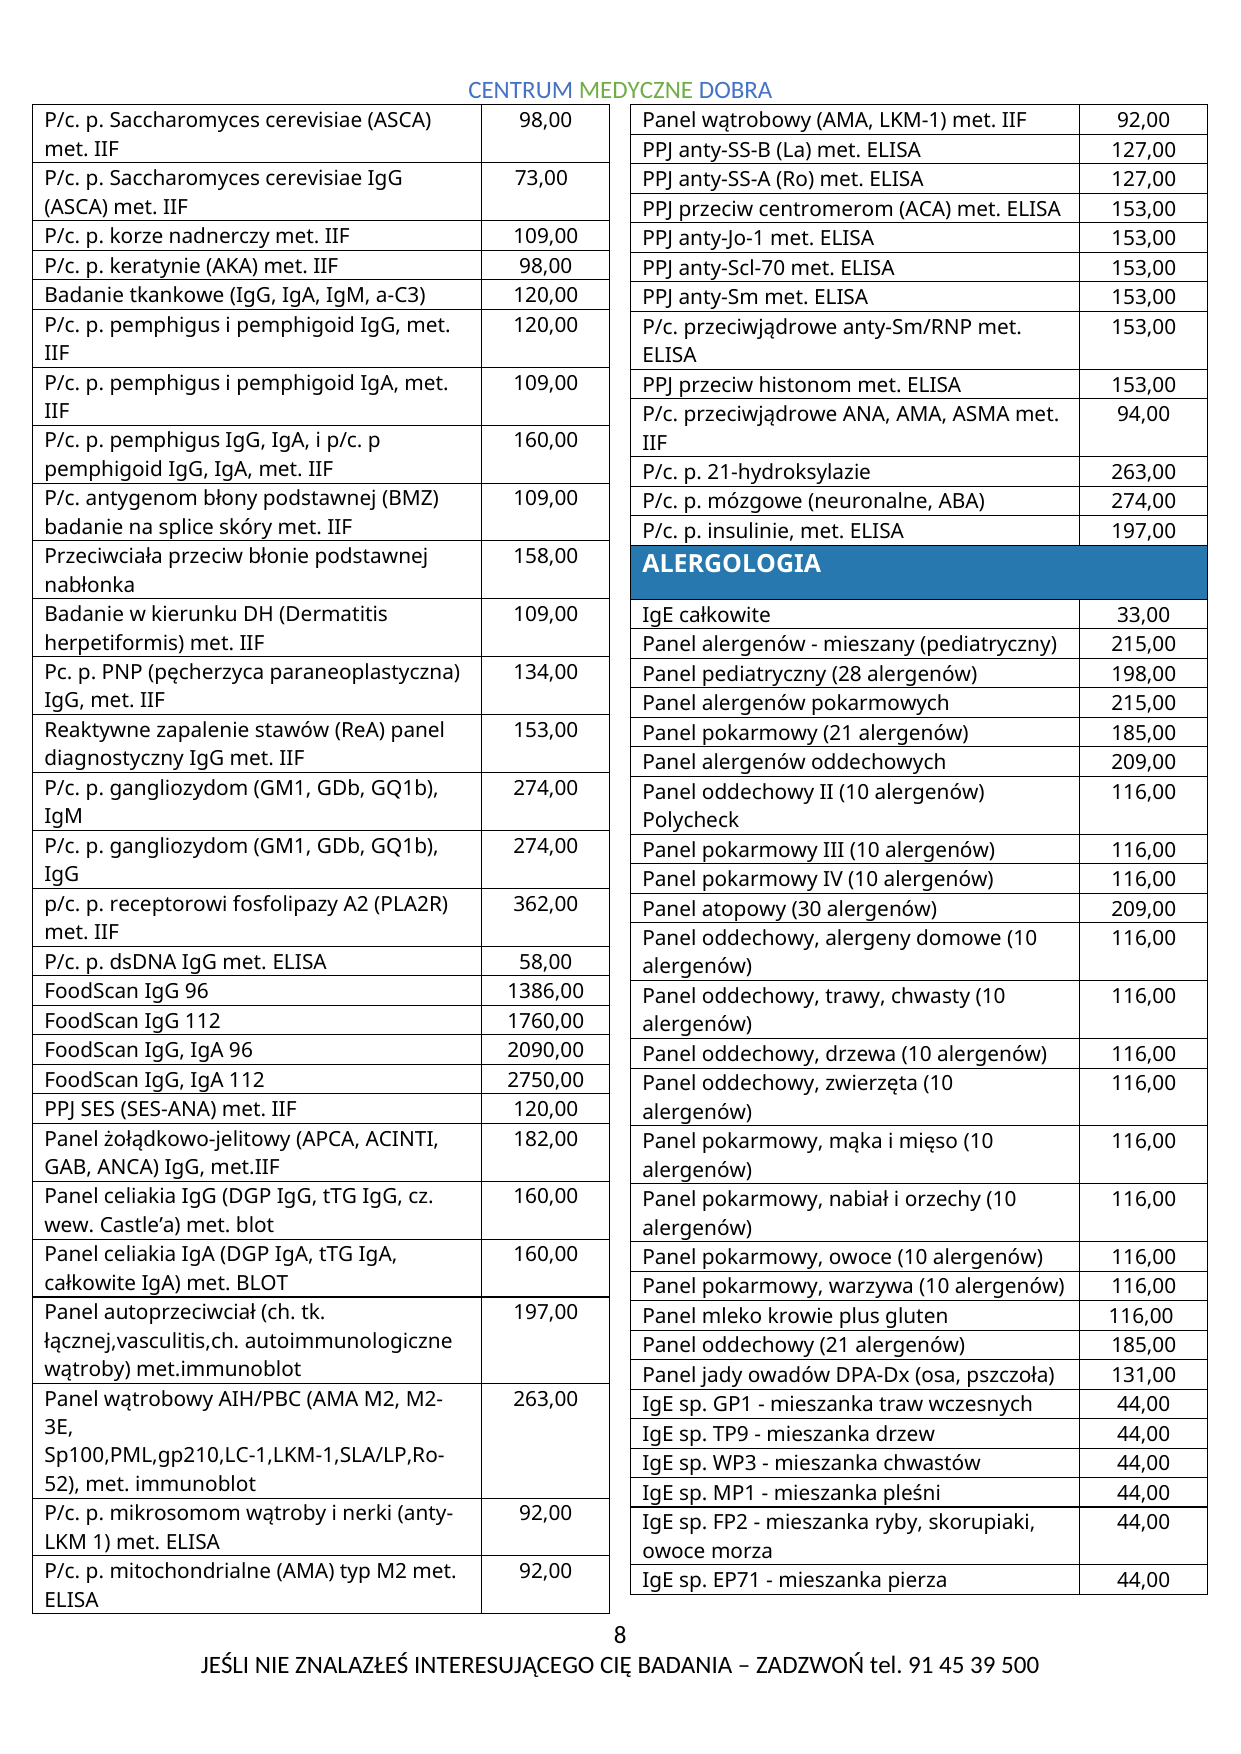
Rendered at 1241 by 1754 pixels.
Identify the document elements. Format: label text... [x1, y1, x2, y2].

table_cell Panel oddechowy II (10 alergenów) Polycheck [631, 777, 1079, 834]
table_cell ALERGOLOGIA [631, 546, 1207, 599]
table_cell FoodScan IgG 112 [33, 1006, 481, 1034]
table_cell 116,00 [1080, 1069, 1207, 1125]
table_cell 153,00 [1080, 253, 1207, 281]
table_cell Panel oddechowy, zwierzęta (10 alergenów) [631, 1069, 1079, 1125]
table_cell 185,00 [1080, 718, 1207, 746]
table_cell 153,00 [1080, 194, 1207, 222]
table_cell Panel oddechowy, trawy, chwasty (10 alergenów) [631, 981, 1079, 1038]
table_cell 116,00 [1080, 981, 1207, 1038]
table_cell 198,00 [1080, 659, 1207, 687]
table_cell 215,00 [1080, 688, 1207, 717]
table_cell IgE sp. MP1 - mieszanka pleśni [631, 1478, 1079, 1506]
table_cell P/c. przeciwjądrowe anty-Sm/RNP met. ELISA [631, 312, 1079, 369]
table_cell 160,00 [482, 1240, 609, 1296]
table_cell 127,00 [1080, 135, 1207, 163]
table_cell Panel atopowy (30 alergenów) [631, 894, 1079, 922]
table_cell 120,00 [482, 280, 609, 309]
table_cell Panel wątrobowy (AMA, LKM-1) met. IIF [631, 105, 1079, 134]
table_cell 209,00 [1080, 894, 1207, 922]
table_cell Przeciwciała przeciw błonie podstawnej nabłonka [33, 541, 481, 598]
table_cell IgE sp. GP1 - mieszanka traw wczesnych [631, 1390, 1079, 1418]
table_cell 263,00 [1080, 457, 1207, 486]
table_cell Panel oddechowy, alergeny domowe (10 alergenów) [631, 923, 1079, 980]
table_cell 116,00 [1080, 1242, 1207, 1271]
table_cell 160,00 [482, 1182, 609, 1238]
table_cell PPJ anty-Sm met. ELISA [631, 282, 1079, 311]
table_cell 58,00 [482, 947, 609, 975]
table_cell 127,00 [1080, 164, 1207, 193]
table_cell 209,00 [1080, 747, 1207, 776]
table_cell Panel mleko krowie plus gluten [631, 1301, 1079, 1329]
table_cell 116,00 [1080, 864, 1207, 893]
table_cell 44,00 [1080, 1565, 1207, 1594]
table_cell P/c. p. mikrosomom wątroby i nerki (anty-LKM 1) met. ELISA [33, 1499, 481, 1555]
table_cell P/c. p. pemphigus i pemphigoid IgA, met. IIF [33, 368, 481, 424]
table_cell IgE sp. TP9 - mieszanka drzew [631, 1419, 1079, 1447]
table_cell IgE sp. FP2 - mieszanka ryby, skorupiaki, owoce morza [631, 1508, 1079, 1564]
table_cell 274,00 [1080, 487, 1207, 515]
table_cell 116,00 [1080, 777, 1207, 834]
table_cell 116,00 [1080, 1126, 1207, 1183]
table_cell 109,00 [482, 484, 609, 540]
table_cell FoodScan IgG, IgA 96 [33, 1035, 481, 1064]
table_cell P/c. przeciwjądrowe ANA, AMA, ASMA met. IIF [631, 399, 1079, 456]
table_cell 116,00 [1080, 1272, 1207, 1300]
table_cell 158,00 [482, 541, 609, 598]
table_cell Badanie tkankowe (IgG, IgA, IgM, a-C3) [33, 280, 481, 309]
table_cell PPJ SES (SES-ANA) met. IIF [33, 1094, 481, 1123]
table_cell 98,00 [482, 251, 609, 279]
table_cell Panel alergenów oddechowych [631, 747, 1079, 776]
table_cell 153,00 [1080, 370, 1207, 398]
table_cell Panel pokarmowy (21 alergenów) [631, 718, 1079, 746]
table_cell Panel pokarmowy, warzywa (10 alergenów) [631, 1272, 1079, 1300]
table_cell 2090,00 [482, 1035, 609, 1064]
table_cell 92,00 [482, 1499, 609, 1555]
table_cell 131,00 [1080, 1360, 1207, 1388]
table_cell P/c. p. Saccharomyces cerevisiae (ASCA) met. IIF [33, 105, 481, 162]
table_cell 44,00 [1080, 1419, 1207, 1447]
table_cell Panel pokarmowy IV (10 alergenów) [631, 864, 1079, 893]
table_cell PPJ anty-Scl-70 met. ELISA [631, 253, 1079, 281]
table_cell IgE sp. EP71 - mieszanka pierza [631, 1565, 1079, 1594]
table_cell 160,00 [482, 426, 609, 482]
table_cell 73,00 [482, 163, 609, 220]
table_cell PPJ przeciw centromerom (ACA) met. ELISA [631, 194, 1079, 222]
table_cell 120,00 [482, 310, 609, 367]
table_cell P/c. p. pemphigus i pemphigoid IgG, met. IIF [33, 310, 481, 367]
table_cell Panel żołądkowo-jelitowy (APCA, ACINTI, GAB, ANCA) IgG, met.IIF [33, 1124, 481, 1181]
table_cell 1760,00 [482, 1006, 609, 1034]
table_cell Panel oddechowy (21 alergenów) [631, 1331, 1079, 1359]
table_cell P/c. p. korze nadnerczy met. IIF [33, 221, 481, 250]
table_cell P/c. p. gangliozydom (GM1, GDb, GQ1b), IgM [33, 773, 481, 830]
table_cell Panel wątrobowy AIH/PBC (AMA M2, M2-3E, Sp100,PML,gp210,LC-1,LKM-1,SLA/LP,Ro-52), met. immunoblot [33, 1384, 481, 1497]
table_cell 1386,00 [482, 976, 609, 1005]
table_cell Panel autoprzeciwciał (ch. tk. łącznej,vasculitis,ch. autoimmunologiczne wątroby) met.immunoblot [33, 1298, 481, 1383]
table_cell 274,00 [482, 831, 609, 888]
table_cell 215,00 [1080, 629, 1207, 658]
table_cell 116,00 [1080, 923, 1207, 980]
table_cell PPJ anty-SS-B (La) met. ELISA [631, 135, 1079, 163]
table_cell Panel celiakia IgG (DGP IgG, tTG IgG, cz. wew. Castle’a) met. blot [33, 1182, 481, 1238]
table_cell PPJ przeciw histonom met. ELISA [631, 370, 1079, 398]
table_cell 274,00 [482, 773, 609, 830]
table_cell Panel pediatryczny (28 alergenów) [631, 659, 1079, 687]
table_cell 44,00 [1080, 1449, 1207, 1477]
table_cell P/c. p. insulinie, met. ELISA [631, 516, 1079, 544]
table_cell Panel pokarmowy, nabiał i orzechy (10 alergenów) [631, 1184, 1079, 1241]
table_cell P/c. p. gangliozydom (GM1, GDb, GQ1b), IgG [33, 831, 481, 888]
table_cell 116,00 [1080, 1039, 1207, 1067]
table_cell FoodScan IgG, IgA 112 [33, 1065, 481, 1093]
table_cell FoodScan IgG 96 [33, 976, 481, 1005]
table_cell P/c. p. mitochondrialne (AMA) typ M2 met. ELISA [33, 1556, 481, 1613]
table_cell 185,00 [1080, 1331, 1207, 1359]
table_cell P/c. p. pemphigus IgG, IgA, i p/c. p pemphigoid IgG, IgA, met. IIF [33, 426, 481, 482]
table_cell Panel jady owadów DPA-Dx (osa, pszczoła) [631, 1360, 1079, 1388]
table_cell Panel pokarmowy, mąka i mięso (10 alergenów) [631, 1126, 1079, 1183]
table_cell 92,00 [482, 1556, 609, 1613]
table_cell 116,00 [1080, 835, 1207, 863]
table_cell Badanie w kierunku DH (Dermatitis herpetiformis) met. IIF [33, 599, 481, 656]
table_cell IgE sp. WP3 - mieszanka chwastów [631, 1449, 1079, 1477]
table_cell P/c. p. Saccharomyces cerevisiae IgG (ASCA) met. IIF [33, 163, 481, 220]
table_cell P/c. p. keratynie (AKA) met. IIF [33, 251, 481, 279]
table_cell 153,00 [1080, 312, 1207, 369]
table_cell 153,00 [482, 715, 609, 772]
table_cell Panel alergenów - mieszany (pediatryczny) [631, 629, 1079, 658]
table_cell Panel alergenów pokarmowych [631, 688, 1079, 717]
table_cell 44,00 [1080, 1390, 1207, 1418]
table_cell Pc. p. PNP (pęcherzyca paraneoplastyczna) IgG, met. IIF [33, 657, 481, 714]
table_cell P/c. p. dsDNA IgG met. ELISA [33, 947, 481, 975]
table_cell P/c. p. mózgowe (neuronalne, ABA) [631, 487, 1079, 515]
table_cell 116,00 [1080, 1184, 1207, 1241]
table_cell P/c. antygenom błony podstawnej (BMZ) badanie na splice skóry met. IIF [33, 484, 481, 540]
table_cell 116,00 [1080, 1301, 1207, 1329]
table_cell 120,00 [482, 1094, 609, 1123]
table_cell p/c. p. receptorowi fosfolipazy A2 (PLA2R) met. IIF [33, 889, 481, 946]
table_cell P/c. p. 21-hydroksylazie [631, 457, 1079, 486]
table_cell 153,00 [1080, 282, 1207, 311]
table_cell 44,00 [1080, 1478, 1207, 1506]
table_cell 109,00 [482, 221, 609, 250]
table_cell Reaktywne zapalenie stawów (ReA) panel diagnostyczny IgG met. IIF [33, 715, 481, 772]
table_cell Panel pokarmowy III (10 alergenów) [631, 835, 1079, 863]
table_cell Panel pokarmowy, owoce (10 alergenów) [631, 1242, 1079, 1271]
table_cell 134,00 [482, 657, 609, 714]
table_cell 263,00 [482, 1384, 609, 1497]
table_cell 153,00 [1080, 223, 1207, 252]
table_cell PPJ anty-SS-A (Ro) met. ELISA [631, 164, 1079, 193]
table_cell 197,00 [1080, 516, 1207, 544]
table_cell 197,00 [482, 1298, 609, 1383]
table_cell Panel oddechowy, drzewa (10 alergenów) [631, 1039, 1079, 1067]
table_cell 92,00 [1080, 105, 1207, 134]
table_cell 94,00 [1080, 399, 1207, 456]
table_cell 182,00 [482, 1124, 609, 1181]
table_cell 362,00 [482, 889, 609, 946]
table_cell IgE całkowite [631, 600, 1079, 628]
table_cell 109,00 [482, 368, 609, 424]
table_cell 44,00 [1080, 1508, 1207, 1564]
table_cell 2750,00 [482, 1065, 609, 1093]
table_cell PPJ anty-Jo-1 met. ELISA [631, 223, 1079, 252]
table_cell 109,00 [482, 599, 609, 656]
table_cell 98,00 [482, 105, 609, 162]
table_cell Panel celiakia IgA (DGP IgA, tTG IgA, całkowite IgA) met. BLOT [33, 1240, 481, 1296]
table_cell 33,00 [1080, 600, 1207, 628]
